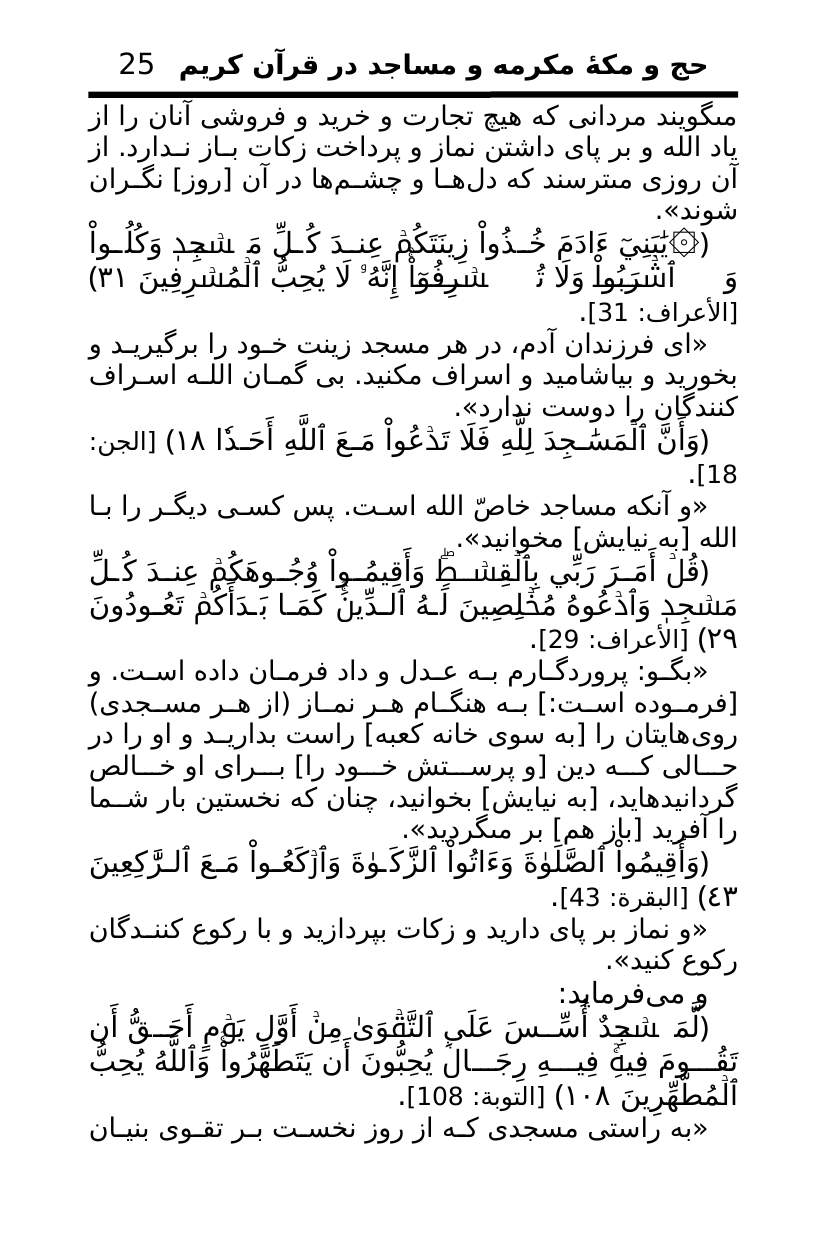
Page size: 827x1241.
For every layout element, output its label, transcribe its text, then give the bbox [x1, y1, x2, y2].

text ﴿وَأَنَّ ٱلۡمَسَٰجِدَ لِلَّهِ فَلَا تَدۡعُواْ مَعَ ٱللَّهِ أَحَدٗا ١٨﴾ [الجن: 18]. [89, 423, 738, 491]
text «و نماز بر پاى دارید و زکات بپردازید و با رکوع کنندگان رکوع کنید». [89, 913, 738, 976]
text ﴿لَّمَسۡجِدٌ أُسِّسَ عَلَى ٱلتَّقۡوَىٰ مِنۡ أَوَّلِ يَوۡمٍ أَحَقُّ أَن تَقُومَ فِيهِۚ فِيهِ رِجَالٞ يُحِبُّونَ أَن يَتَطَهَّرُواْۚ وَٱللَّهُ يُحِبُّ ٱلۡمُطَّهِّرِينَ ١٠٨﴾ [التوبة: 108]. [89, 1010, 738, 1112]
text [89, 1112, 738, 1143]
text «اى فرزندان آدم، در هر مسجد زینت خود را برگیرید و بخورید و بیاشامید و اسراف مکنید. بى گمان الله اسراف کنندگان را دوست ندارد». [89, 328, 738, 423]
text ﴿وَأَقِيمُواْ ٱلصَّلَوٰةَ وَءَاتُواْ ٱلزَّكَوٰةَ وَٱرۡكَعُواْ مَعَ ٱلرَّٰكِعِينَ ٤٣﴾ [البقرة: 43]. [89, 845, 738, 913]
text «و آنکه مساجد خاصّ الله است. پس کسى دیگر را با الله [به نیایش‏] مخوانید». [89, 491, 738, 554]
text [89, 100, 738, 226]
text «بگو: پروردگارم به عدل و داد فرمان داده است. و [فرموده است:] به هنگام هر نماز (از هر مسجدی) روی‌هایتان را [به سوى خانه کعبه‏] راست بدارید و او را در حالى که دین [و پرستش خود را] براى او خالص گردانیده‏اید، [به نیایش‏] بخوانید، چنان که نخستین بار شما را آفرید [باز هم‏] بر مى‏گردید». [89, 656, 738, 845]
text ﴿قُلۡ أَمَرَ رَبِّي بِٱلۡقِسۡطِۖ وَأَقِيمُواْ وُجُوهَكُمۡ عِندَ كُلِّ مَسۡجِدٖ وَٱدۡعُوهُ مُخۡلِصِينَ لَهُ ٱلدِّينَۚ كَمَا بَدَأَكُمۡ تَعُودُونَ ٢٩﴾ [الأعراف: 29]. [89, 554, 738, 656]
text و می‌فرماید: [89, 976, 738, 1010]
text ﴿۞يَٰبَنِيٓ ءَادَمَ خُذُواْ زِينَتَكُمۡ عِندَ كُلِّ مَسۡجِدٖ وَكُلُواْ وَٱشۡرَبُواْ وَلَا تُسۡرِفُوٓاْۚ إِنَّهُۥ لَا يُحِبُّ ٱلۡمُسۡرِفِينَ ٣١﴾ [الأعراف: 31]. [89, 226, 738, 328]
